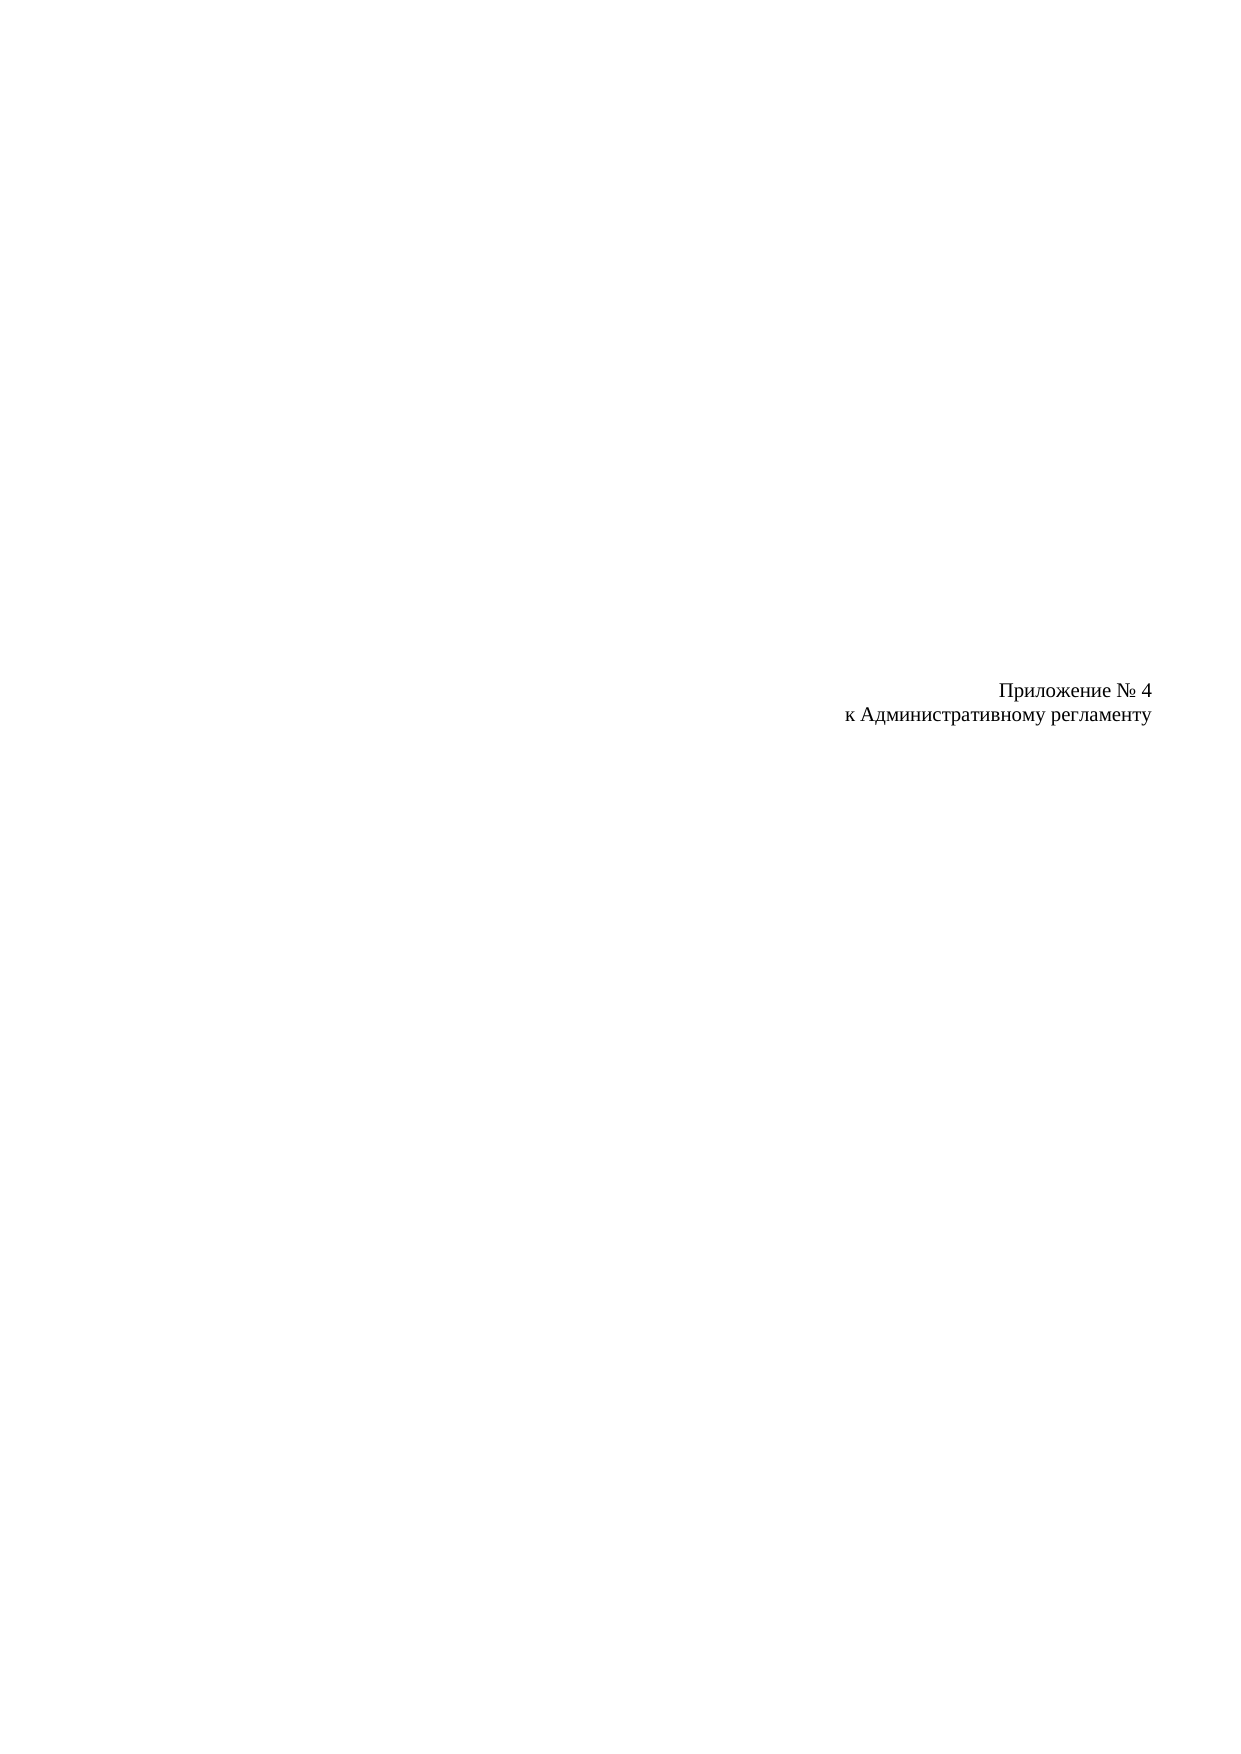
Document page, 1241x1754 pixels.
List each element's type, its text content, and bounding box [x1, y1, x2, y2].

text Приложение № 4 [177, 678, 1152, 702]
text к Административному регламенту [177, 702, 1152, 726]
